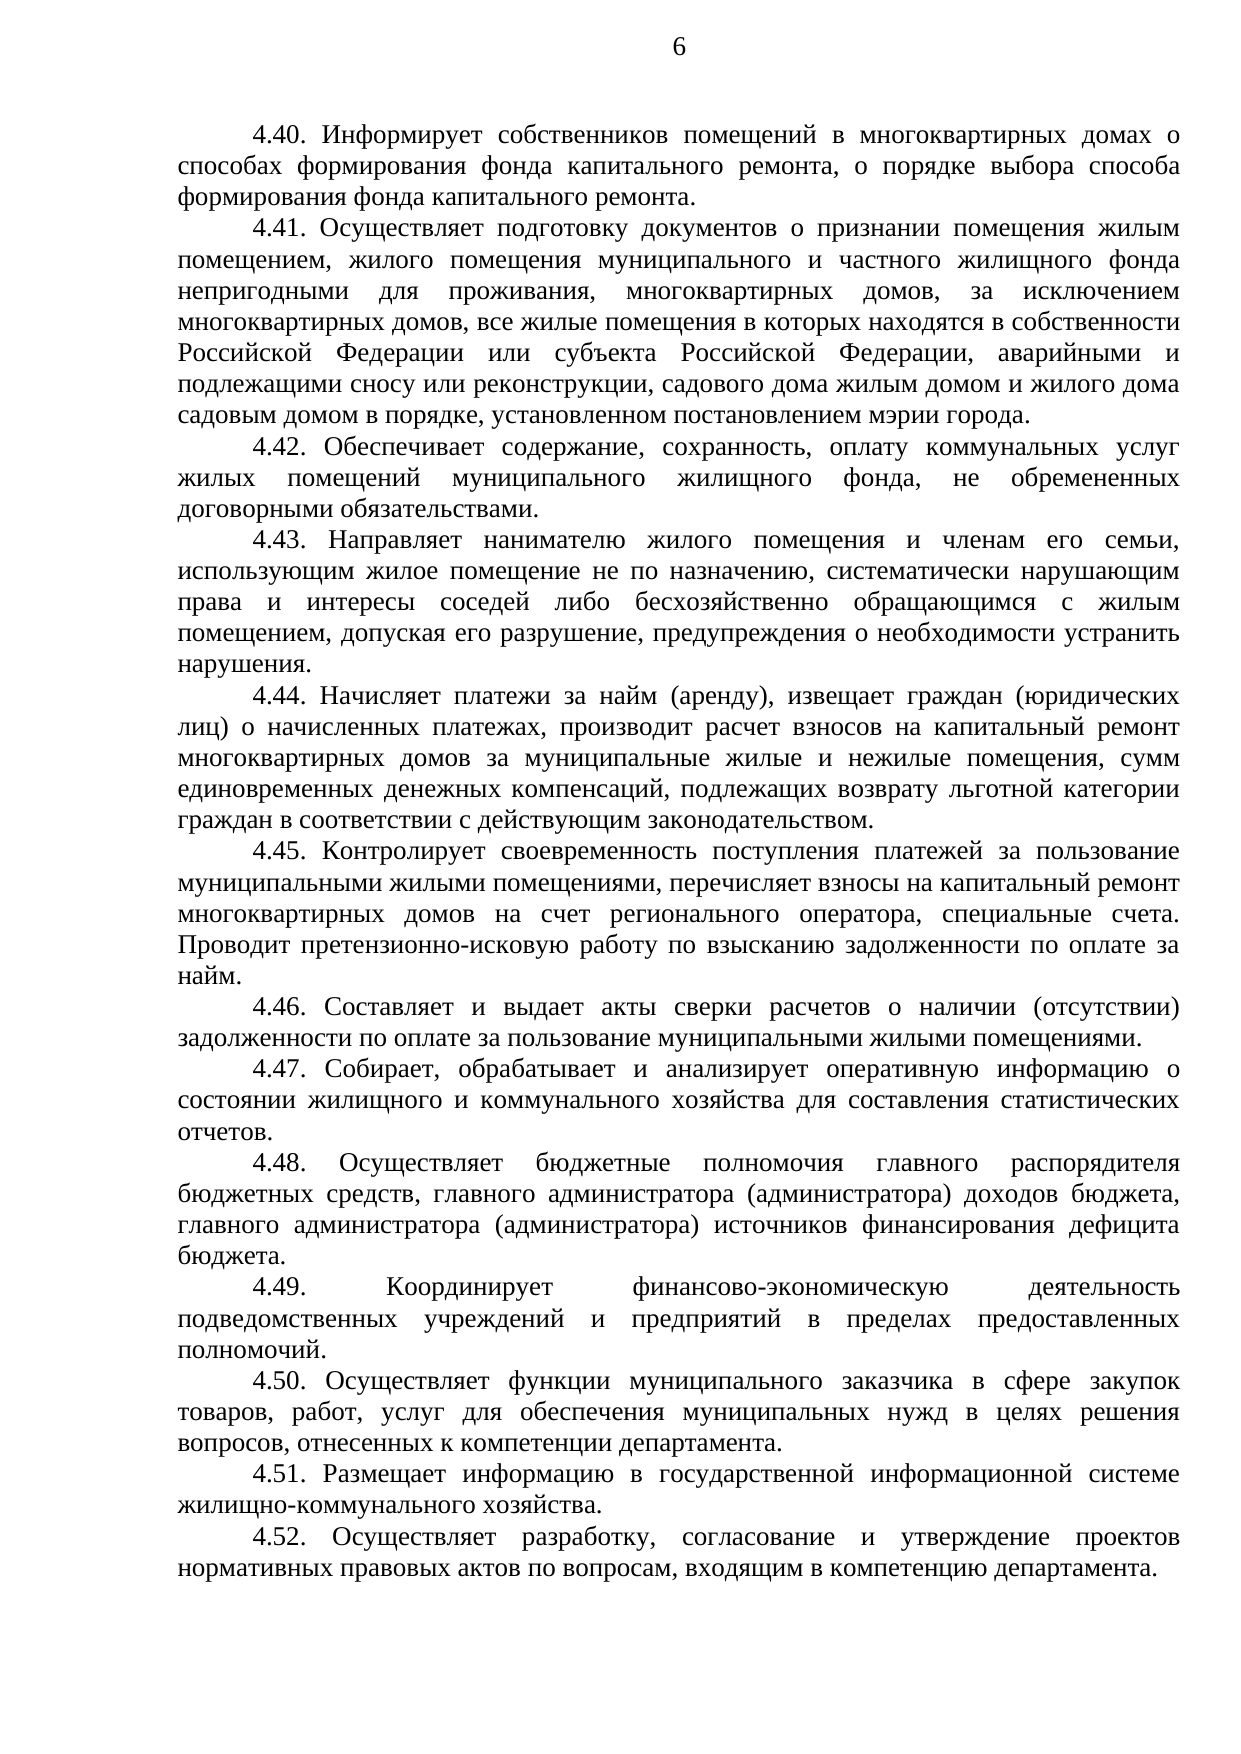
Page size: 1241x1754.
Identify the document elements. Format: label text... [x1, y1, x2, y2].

text 4.48. Осуществляет бюджетные полномочия главного распорядителя бюджетных средств, главного администратора (администратора) доходов бюджета, главного администратора (администратора) источников финансирования дефицита бюджета. [177, 1146, 1181, 1271]
text 4.49. Координирует финансово-экономическую деятельность подведомственных учреждений и предприятий в пределах предоставленных полномочий. [177, 1271, 1181, 1364]
text 4.51. Размещает информацию в государственной информационной системе жилищно-коммунального хозяйства. [177, 1457, 1181, 1520]
text 4.43. Направляет нанимателю жилого помещения и членам его семьи, использующим жилое помещение не по назначению, систематически нарушающим права и интересы соседей либо бесхозяйственно обращающимся с жилым помещением, допуская его разрушение, предупреждения о необходимости устранить нарушения. [177, 523, 1181, 679]
text 4.40. Информирует собственников помещений в многоквартирных домах о способах формирования фонда капитального ремонта, о порядке выбора способа формирования фонда капитального ремонта. [177, 118, 1181, 212]
text 4.44. Начисляет платежи за найм (аренду), извещает граждан (юридических лиц) о начисленных платежах, производит расчет взносов на капитальный ремонт многоквартирных домов за муниципальные жилые и нежилые помещения, сумм единовременных денежных компенсаций, подлежащих возврату льготной категории граждан в соответствии с действующим законодательством. [177, 679, 1181, 834]
text 4.52. Осуществляет разработку, согласование и утверждение проектов нормативных правовых актов по вопросам, входящим в компетенцию департамента. [177, 1520, 1181, 1582]
text 4.42. Обеспечивает содержание, сохранность, оплату коммунальных услуг жилых помещений муниципального жилищного фонда, не обремененных договорными обязательствами. [177, 429, 1181, 523]
text 4.46. Составляет и выдает акты сверки расчетов о наличии (отсутствии) задолженности по оплате за пользование муниципальными жилыми помещениями. [177, 990, 1181, 1052]
text 4.45. Контролирует своевременность поступления платежей за пользование муниципальными жилыми помещениями, перечисляет взносы на капитальный ремонт многоквартирных домов на счет регионального оператора, специальные счета. Проводит претензионно-исковую работу по взысканию задолженности по оплате за найм. [177, 834, 1181, 990]
text 4.47. Собирает, обрабатывает и анализирует оперативную информацию о состоянии жилищного и коммунального хозяйства для составления статистических отчетов. [177, 1052, 1181, 1146]
text 4.50. Осуществляет функции муниципального заказчика в сфере закупок товаров, работ, услуг для обеспечения муниципальных нужд в целях решения вопросов, отнесенных к компетенции департамента. [177, 1364, 1181, 1457]
text 4.41. Осуществляет подготовку документов о признании помещения жилым помещением, жилого помещения муниципального и частного жилищного фонда непригодными для проживания, многоквартирных домов, за исключением многоквартирных домов, все жилые помещения в которых находятся в собственности Российской Федерации или субъекта Российской Федерации, аварийными и подлежащими сносу или реконструкции, садового дома жилым домом и жилого дома садовым домом в порядке, установленном постановлением мэрии города. [177, 212, 1181, 429]
